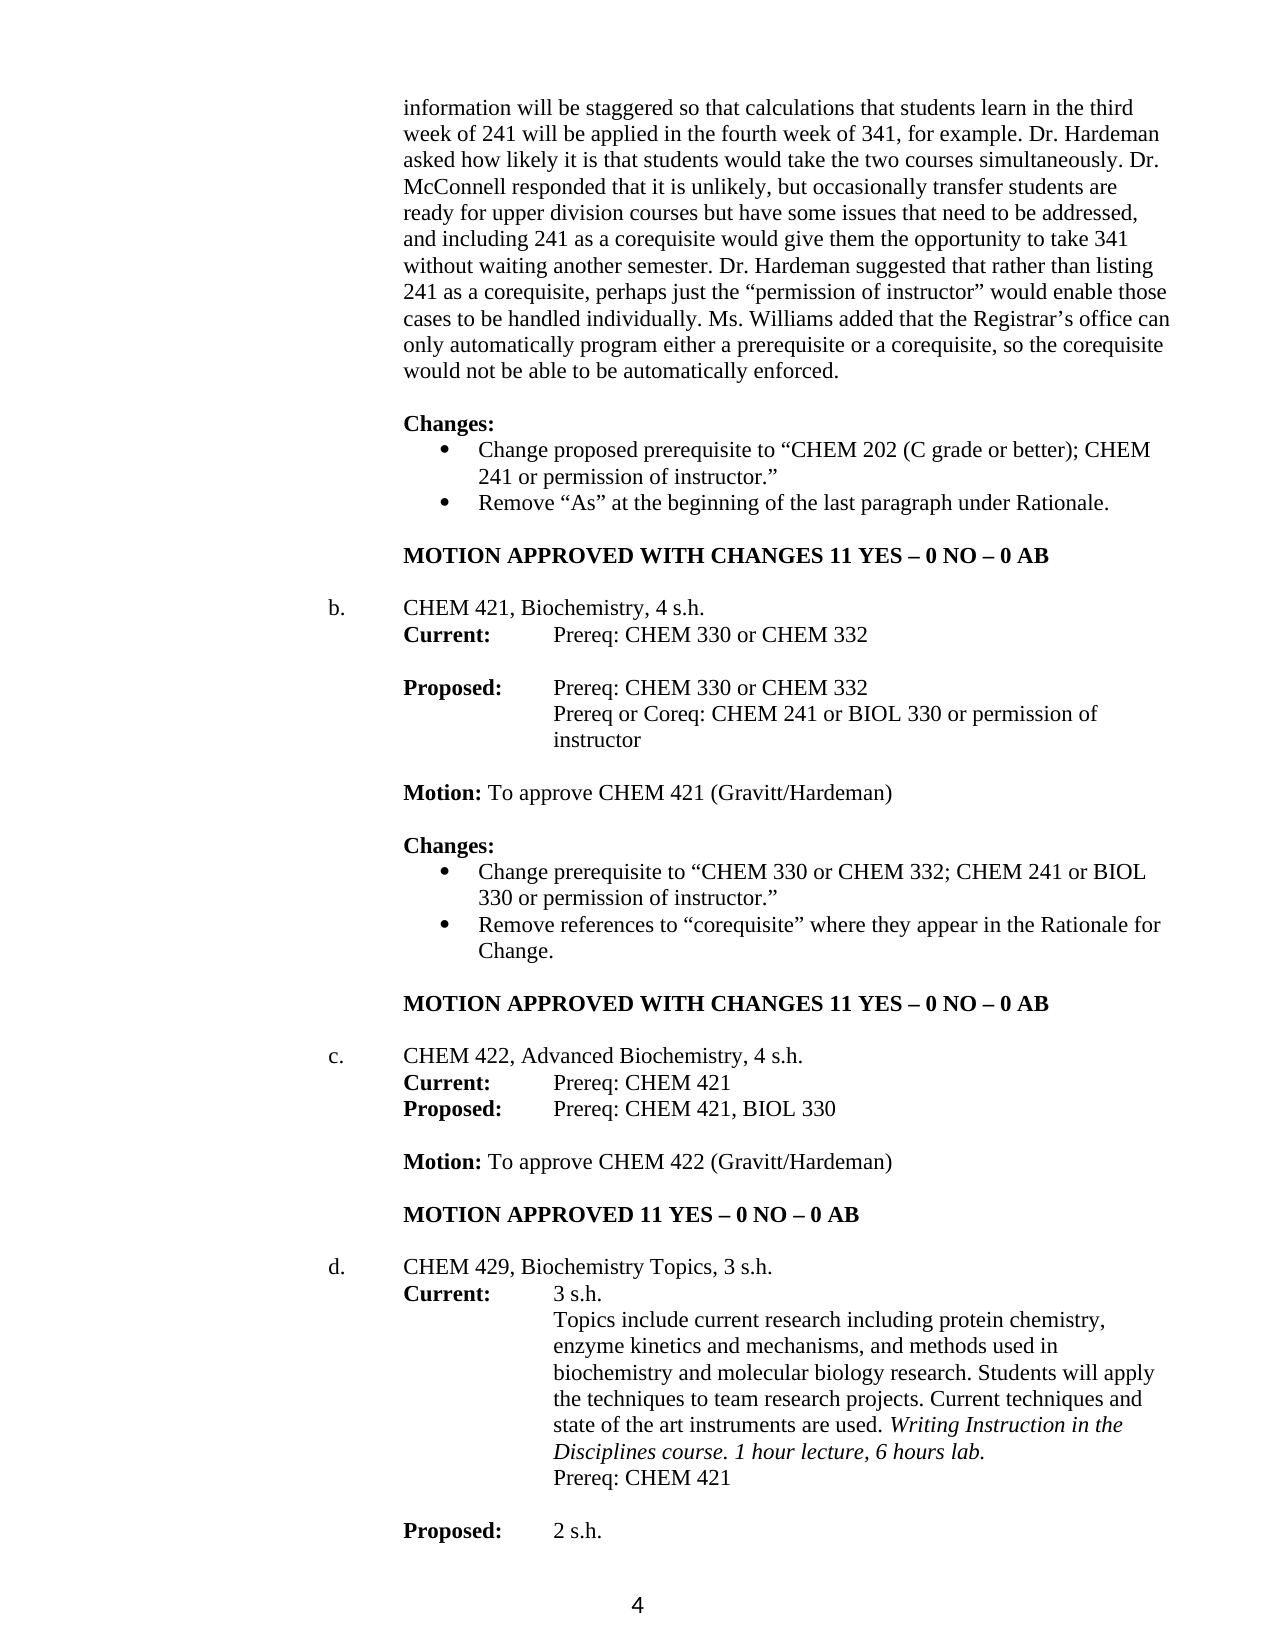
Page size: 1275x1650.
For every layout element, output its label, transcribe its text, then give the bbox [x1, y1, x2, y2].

list MOTION APPROVED WITH CHANGES 11 YES – 0 NO – 0 AB [403, 542, 1172, 568]
list CHEM 429, Biochemistry Topics, 3 s.h. [328, 1253, 1172, 1280]
list Changes: [328, 410, 1172, 436]
list CHEM 422, Advanced Biochemistry, 4 s.h. [328, 1042, 1172, 1069]
list Proposed: 2 s.h. [403, 1517, 1172, 1543]
list Current: 3 s.h. [403, 1280, 1172, 1306]
list Change prerequisite to “CHEM 330 or CHEM 332; CHEM 241 or BIOL 330 or permission of instructor.” [441, 858, 1172, 911]
list Proposed: Prereq: CHEM 421, BIOL 330 [403, 1095, 1172, 1122]
list Changes: [328, 832, 1172, 858]
list Motion: To approve CHEM 421 (Gravitt/Hardeman) [328, 779, 1172, 805]
list Remove “As” at the beginning of the last paragraph under Rationale. [441, 489, 1172, 515]
list MOTION APPROVED WITH CHANGES 11 YES – 0 NO – 0 AB [403, 990, 1172, 1016]
list MOTION APPROVED 11 YES – 0 NO – 0 AB [403, 1201, 1172, 1227]
list CHEM 421, Biochemistry, 4 s.h. [328, 594, 1172, 621]
list Topics include current research including protein chemistry, enzyme kinetics and mechanisms, and methods used in biochemistry and molecular biology research. Students will apply the techniques to team research projects. Current techniques and state of the art instruments are used. Writing Instruction in the Disciplines course. 1 hour lecture, 6 hours lab. [553, 1306, 1172, 1464]
list Remove references to “corequisite” where they appear in the Rationale for Change. [441, 911, 1172, 963]
list Change proposed prerequisite to “CHEM 202 (C grade or better); CHEM 241 or permission of instructor.” [441, 436, 1172, 489]
list Motion: To approve CHEM 422 (Gravitt/Hardeman) [328, 1148, 1172, 1174]
list Prereq or Coreq: CHEM 241 or BIOL 330 or permission of instructor [553, 700, 1172, 753]
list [403, 94, 1172, 384]
list Prereq: CHEM 421 [478, 1464, 1172, 1491]
list Current: Prereq: CHEM 421 [403, 1069, 1172, 1095]
list Proposed: Prereq: CHEM 330 or CHEM 332 [403, 673, 1172, 700]
list Current: Prereq: CHEM 330 or CHEM 332 [403, 621, 1172, 647]
